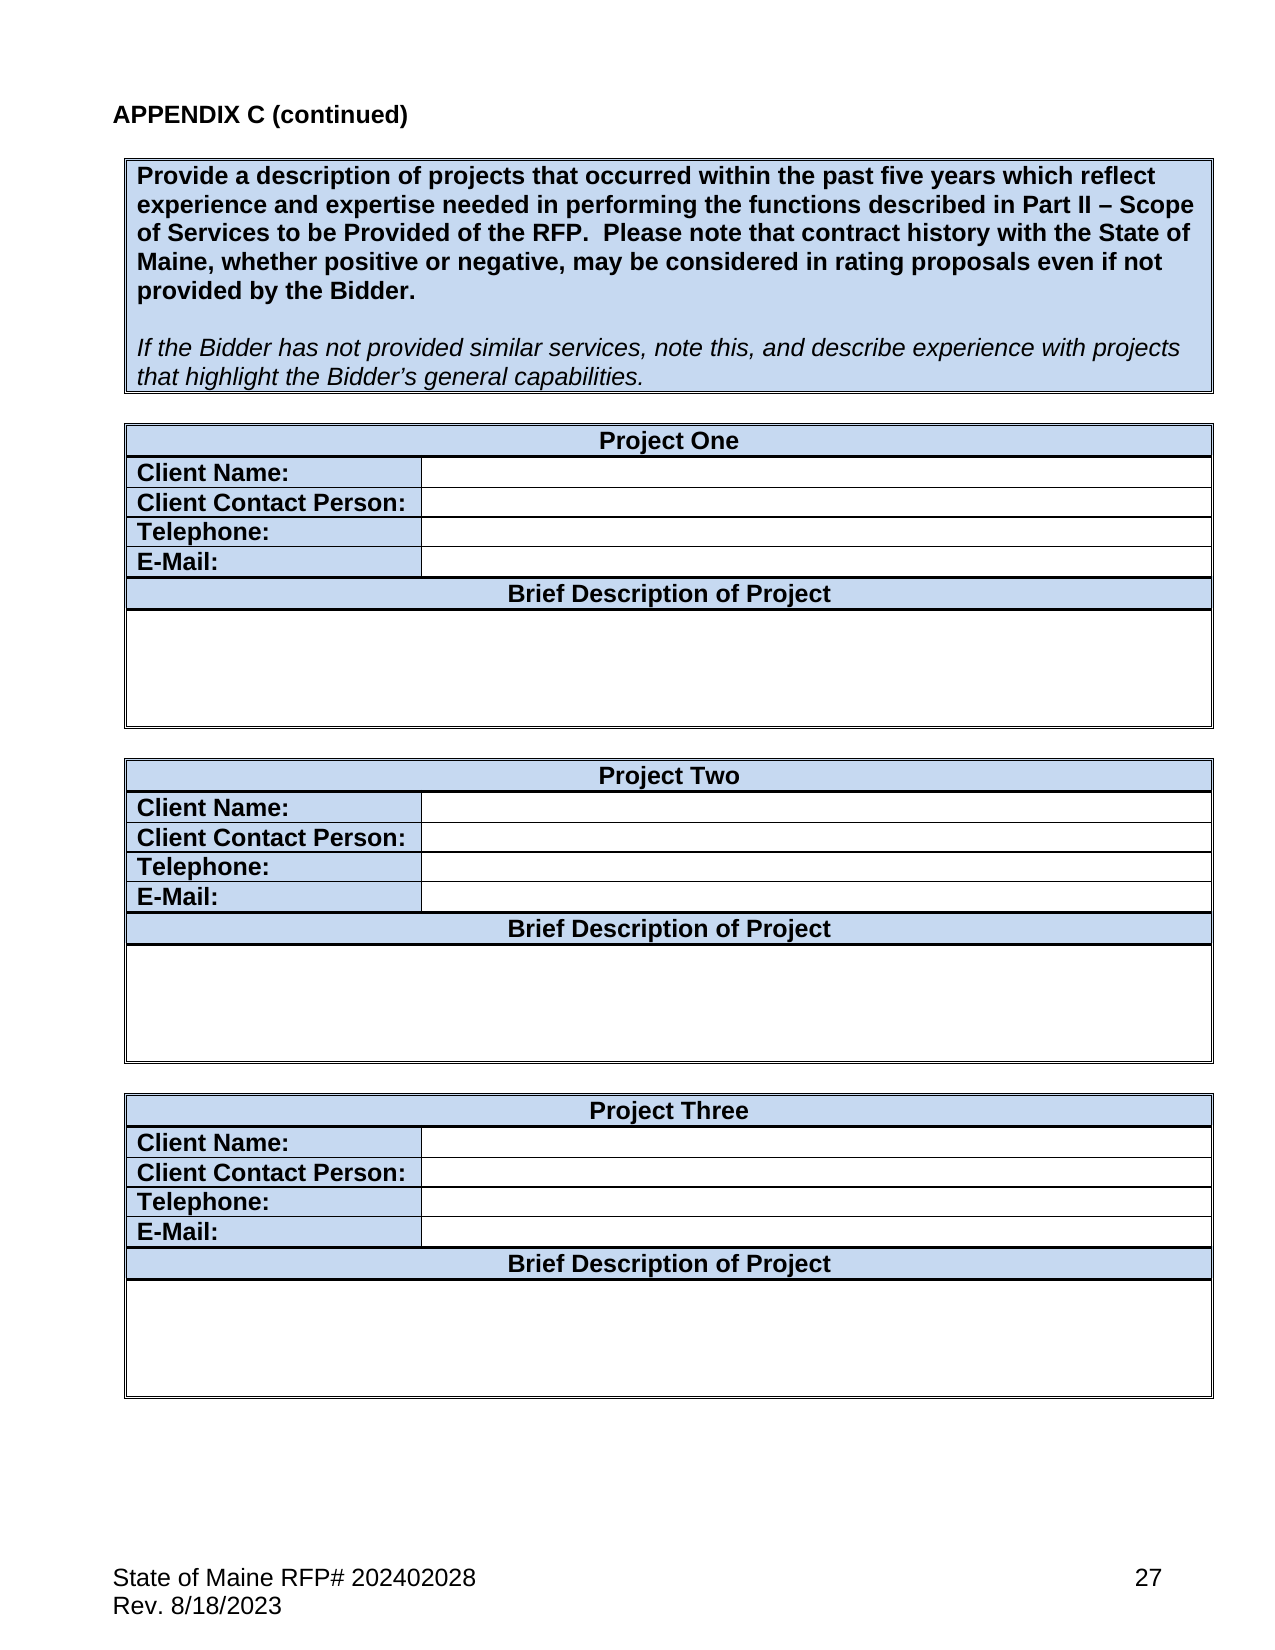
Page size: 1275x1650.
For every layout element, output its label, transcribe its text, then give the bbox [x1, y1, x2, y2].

table_cell [422, 853, 1211, 881]
table_cell E-Mail: [127, 882, 421, 911]
table_cell [127, 611, 1211, 726]
table_cell Telephone: [127, 1188, 421, 1216]
table_cell Client Contact Person: [127, 823, 421, 851]
table_cell Client Contact Person: [127, 488, 421, 516]
table_cell [422, 793, 1211, 822]
table_cell Telephone: [127, 853, 421, 881]
table_header Provide a description of projects that occurred within the past five years which reflect experience and expertise needed in performing the functions described in Part II – Scope of Services to be Provided of the RFP. Please note that contract history with the State of Maine, whether positive or negative, may be considered in rating proposals even if not provided by the Bidder. If the Bidder has not provided similar services, note this, and describe experience with projects that highlight the Bidder’s general capabilities. [127, 161, 1211, 391]
table_cell Client Name: [127, 793, 421, 822]
table_header Project One [127, 426, 1211, 455]
table_cell Client Contact Person: [127, 1158, 421, 1186]
table_cell Brief Description of Project [127, 1249, 1211, 1278]
table_cell [422, 1158, 1211, 1186]
table_cell E-Mail: [127, 547, 421, 576]
table_cell Brief Description of Project [127, 914, 1211, 943]
table_header Project Two [127, 761, 1211, 790]
table_cell [127, 1281, 1211, 1396]
table_cell Client Name: [127, 458, 421, 487]
text APPENDIX C (continued) [112, 100, 1162, 129]
table_cell [422, 1128, 1211, 1157]
table_cell Telephone: [127, 518, 421, 546]
table_cell [422, 882, 1211, 911]
table_cell Brief Description of Project [127, 579, 1211, 608]
table_cell [127, 946, 1211, 1061]
table_cell [422, 1188, 1211, 1216]
table_cell [422, 458, 1211, 487]
table_cell [422, 518, 1211, 546]
table_cell [422, 547, 1211, 576]
table_cell [422, 1217, 1211, 1246]
table_header Project Three [127, 1096, 1211, 1125]
table_cell [422, 823, 1211, 851]
table_cell E-Mail: [127, 1217, 421, 1246]
table_cell Client Name: [127, 1128, 421, 1157]
table_cell [422, 488, 1211, 516]
